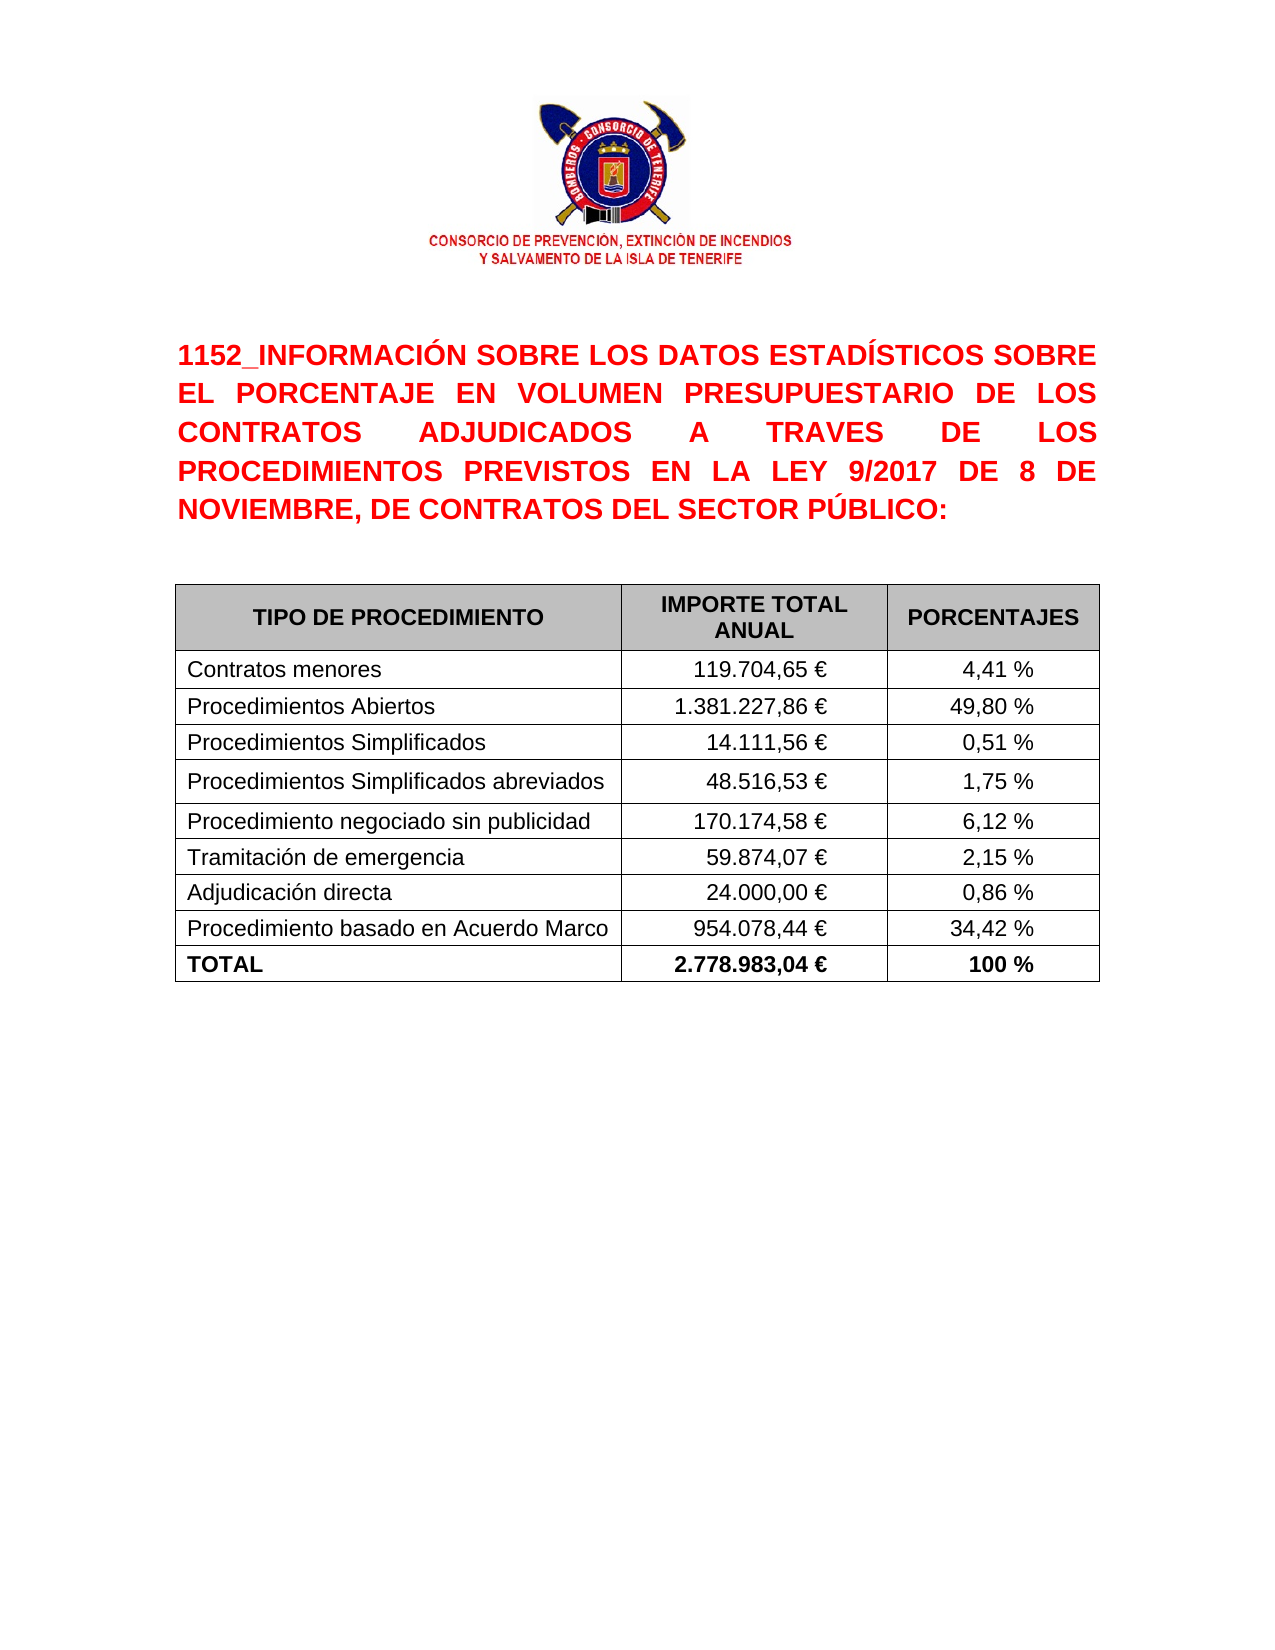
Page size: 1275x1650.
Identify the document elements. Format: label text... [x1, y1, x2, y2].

table_cell Contratos menores [176, 651, 621, 688]
table_cell Procedimientos Simplificados abreviados [176, 760, 621, 802]
table_cell 954.078,44 € [622, 911, 887, 945]
table_header IMPORTE TOTAL ANUAL [622, 585, 887, 650]
table_header PORCENTAJES [888, 585, 1099, 650]
table_cell 48.516,53 € [622, 760, 887, 802]
table_cell 6,12 % [888, 804, 1099, 838]
table_cell 14.111,56 € [622, 725, 887, 759]
table_cell 4,41 % [888, 651, 1099, 688]
table_cell 59.874,07 € [622, 839, 887, 874]
table_cell Adjudicación directa [176, 875, 621, 910]
table_cell Procedimientos Abiertos [176, 689, 621, 723]
table_header TIPO DE PROCEDIMIENTO [176, 585, 621, 650]
table_cell 119.704,65 € [622, 651, 887, 688]
table_cell TOTAL [176, 946, 621, 981]
table_cell 1.381.227,86 € [622, 689, 887, 723]
table_cell 34,42 % [888, 911, 1099, 945]
table_cell 2.778.983,04 € [622, 946, 887, 981]
table_cell 170.174,58 € [622, 804, 887, 838]
table_cell Tramitación de emergencia [176, 839, 621, 874]
table_cell 2,15 % [888, 839, 1099, 874]
table_cell 1,75 % [888, 760, 1099, 802]
table_cell 0,51 % [888, 725, 1099, 759]
table_cell Procedimientos Simplificados [176, 725, 621, 759]
table_cell Procedimiento negociado sin publicidad [176, 804, 621, 838]
table_cell 24.000,00 € [622, 875, 887, 910]
table_cell 0,86 % [888, 875, 1099, 910]
subtitle 1152_INFORMACIÓN SOBRE LOS DATOS ESTADÍSTICOS SOBRE EL PORCENTAJE EN VOLUMEN PRESUPUESTARIO DE LOS CONTRATOS ADJUDICADOS A TRAVES DE LOS PROCEDIMIENTOS PREVISTOS EN LA LEY 9/2017 DE 8 DE NOVIEMBRE, DE CONTRATOS DEL SECTOR PÚBLICO: [177, 338, 1098, 526]
table_cell Procedimiento basado en Acuerdo Marco [176, 911, 621, 945]
table_cell 100 % [888, 946, 1099, 981]
picture [400, 87, 827, 280]
table_cell 49,80 % [888, 689, 1099, 723]
